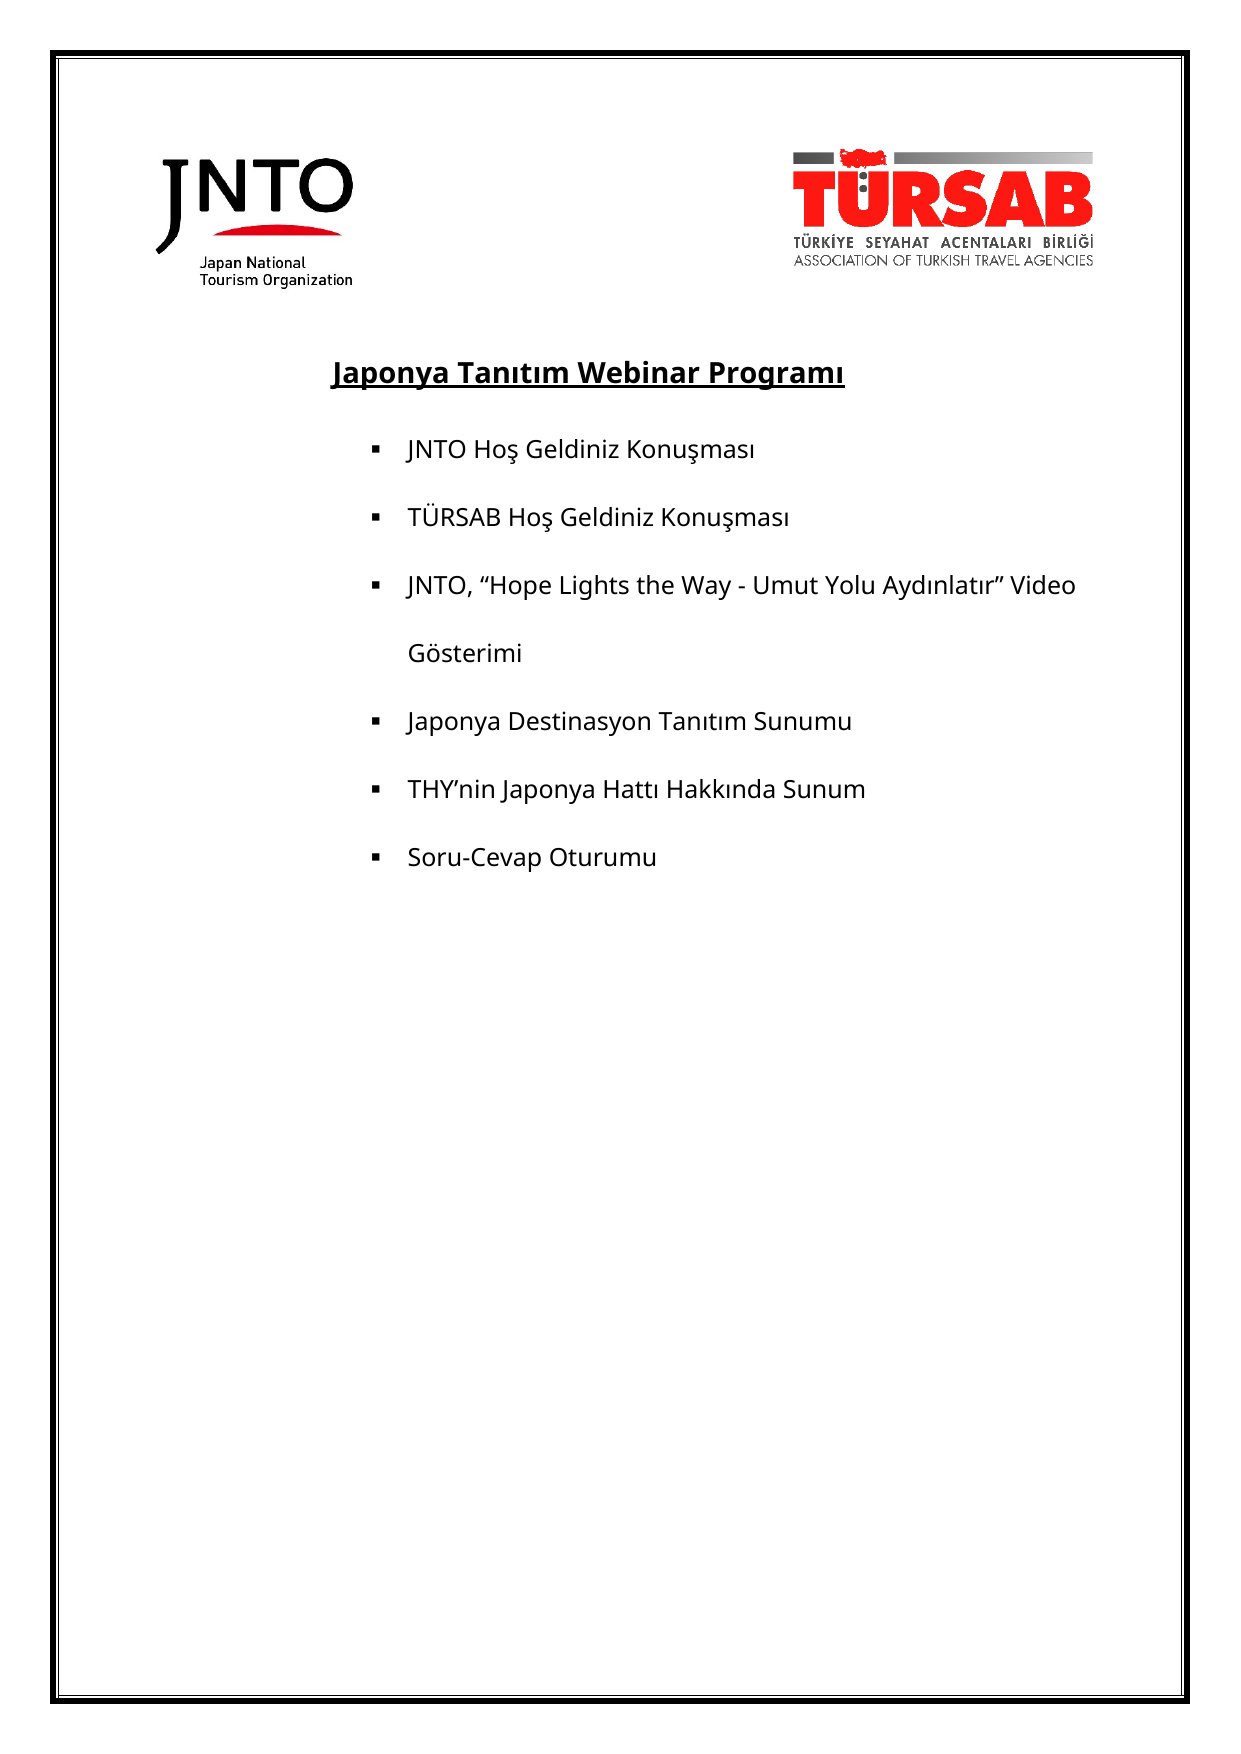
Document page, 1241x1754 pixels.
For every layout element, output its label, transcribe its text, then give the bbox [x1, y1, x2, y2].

picture [793, 149, 1093, 266]
list JNTO, “Hope Lights the Way - Umut Yolu Aydınlatır” Video Gösterimi [370, 567, 1093, 670]
text Japonya Tanıtım Webinar Programı [332, 352, 1093, 392]
picture [147, 147, 359, 295]
list Soru-Cevap Oturumu [370, 840, 1093, 874]
list TÜRSAB Hoş Geldiniz Konuşması [370, 499, 1093, 533]
list Japonya Destinasyon Tanıtım Sunumu [370, 704, 1093, 738]
list THY’nin Japonya Hattı Hakkında Sunum [370, 772, 1093, 806]
list JNTO Hoş Geldiniz Konuşması [370, 431, 1093, 465]
